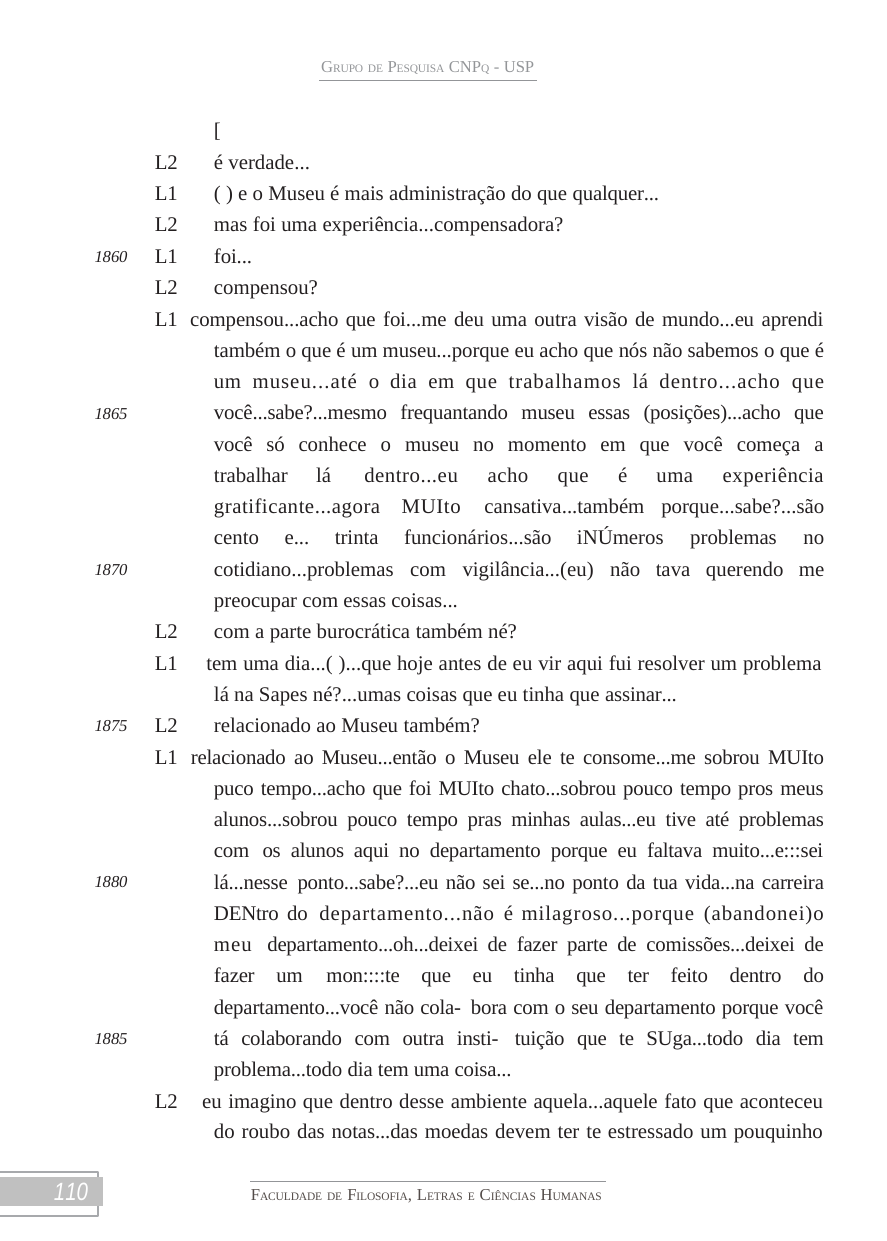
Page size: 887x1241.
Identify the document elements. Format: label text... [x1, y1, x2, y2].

text L1 compensou...acho que foi...me deu uma outra visão de mundo...eu aprendi também o que é um museu...porque eu acho que nós não sabemos o que é um museu...até o dia em que trabalhamos lá dentro...acho que você...sabe?...mesmo frequantando museu essas (posições)...acho que você só conhece o museu no momento em que você começa a trabalhar lá dentro...eu acho que é uma experiência gratificante...agora MUIto cansativa...também porque...sabe?...são cento e... trinta funcionários...são iNÚmeros problemas no cotidiano...problemas com vigilância...(eu) não tava querendo me preocupar com essas coisas... [154, 307, 824, 612]
text 1880 [94, 872, 127, 891]
text L1 tem uma dia...( )...que hoje antes de eu vir aqui fui resolver um problema lá na Sapes né?...umas coisas que eu tinha que assinar... [154, 651, 823, 706]
text [ [214, 118, 886, 142]
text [154, 1089, 823, 1143]
text L1 relacionado ao Museu...então o Museu ele te consome...me sobrou MUIto puco tempo...acho que foi MUIto chato...sobrou pouco tempo pros meus alunos...sobrou pouco tempo pras minhas aulas...eu tive até problemas com os alunos aqui no departamento porque eu faltava muito...e:::sei lá...nesse ponto...sabe?...eu não sei se...no ponto da tua vida...na carreira DENtro do departamento...não é milagroso...porque (abandonei)o meu departamento...oh...deixei de fazer parte de comissões...deixei de fazer um mon::::te que eu tinha que ter feito dentro do departamento...você não cola- bora com o seu departamento porque você tá colaborando com outra insti- tuição que te SUga...todo dia tem problema...todo dia tem uma coisa... [154, 745, 824, 1081]
text 1865 [94, 403, 127, 423]
text 1875 [94, 716, 127, 735]
text L1 foi... [154, 244, 616, 268]
text L2 compensou? [154, 275, 616, 299]
text L1 ( ) e o Museu é mais administração do que qualquer... L2 mas foi uma experiência...compensadora? [154, 181, 661, 236]
text 1870 [94, 560, 127, 579]
text L2 é verdade... [154, 150, 616, 174]
text L2 relacionado ao Museu também? [154, 713, 616, 737]
text L2 com a parte burocrática também né? [154, 619, 616, 643]
text 1860 [94, 247, 127, 266]
text 1885 [94, 1028, 127, 1048]
